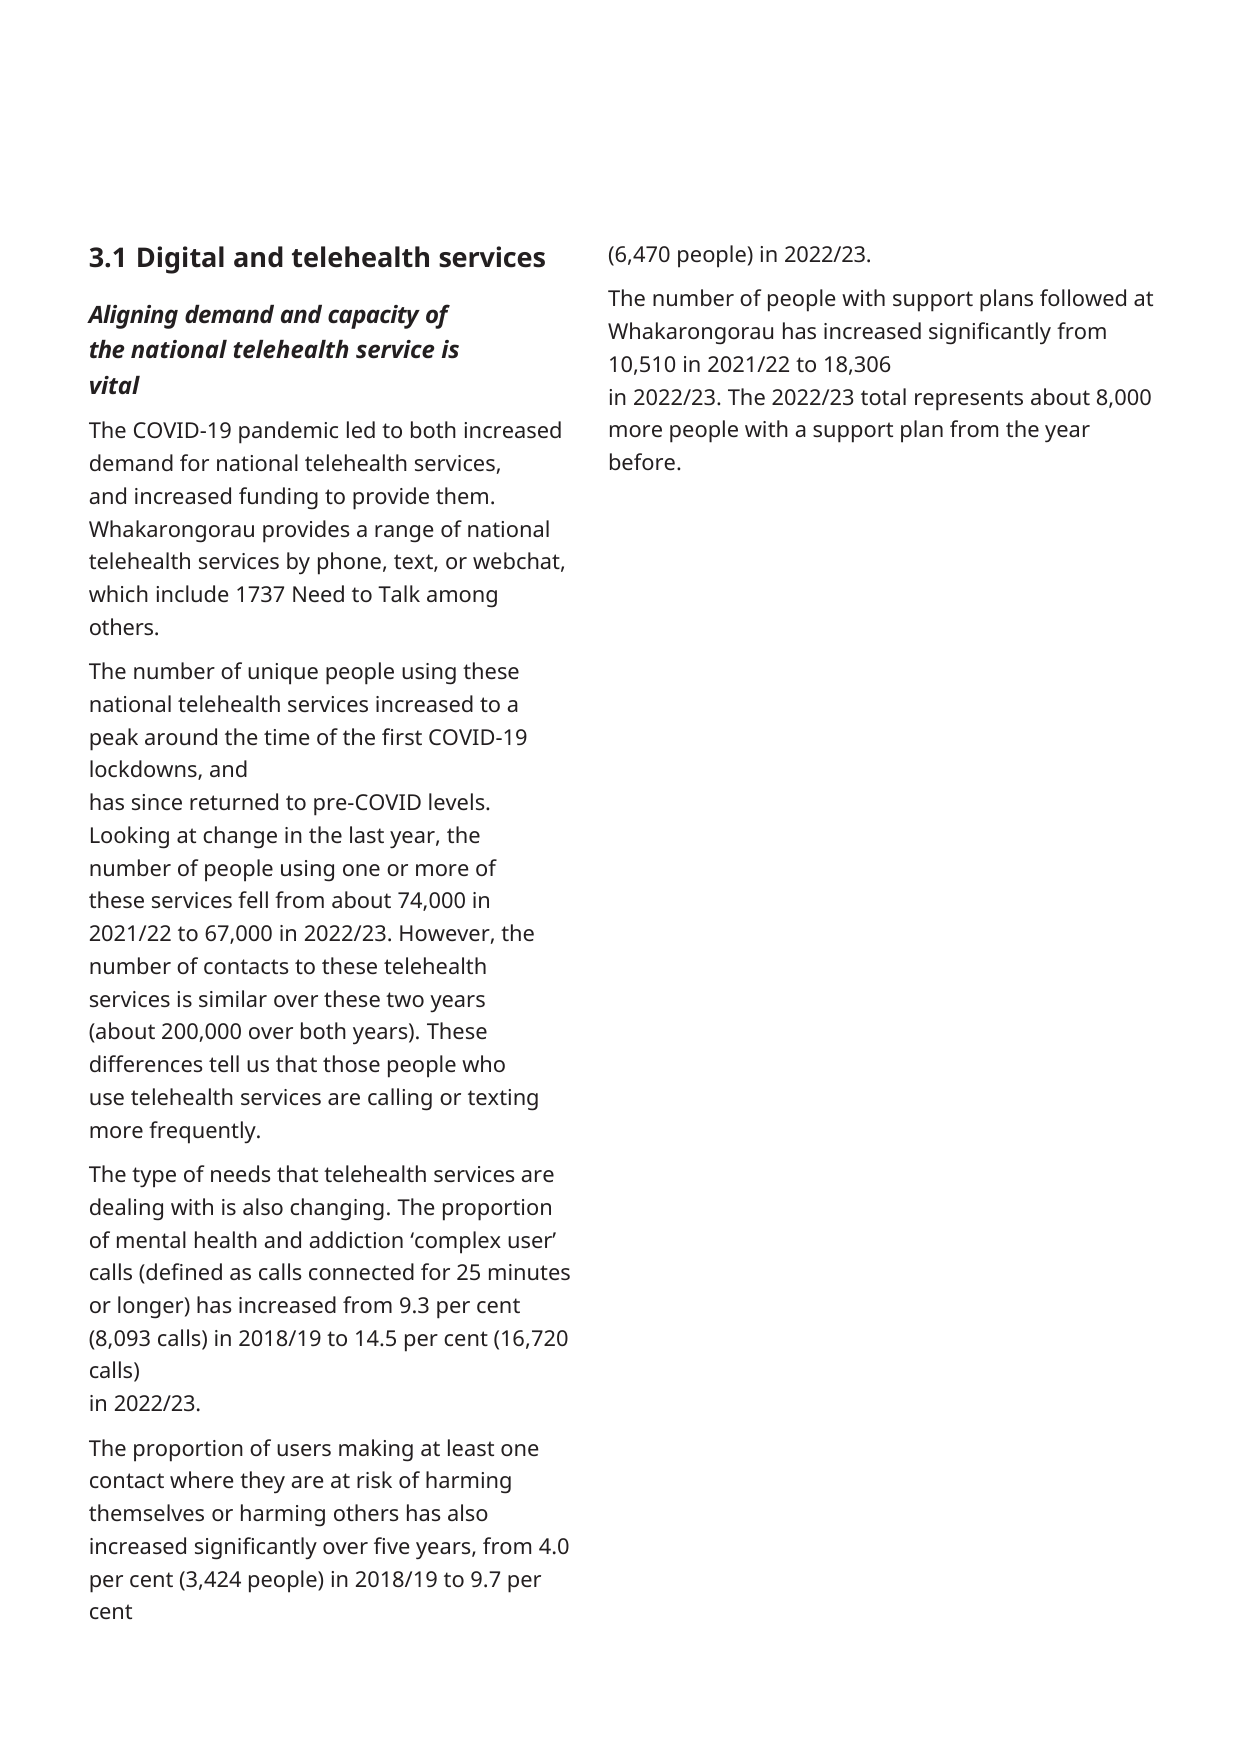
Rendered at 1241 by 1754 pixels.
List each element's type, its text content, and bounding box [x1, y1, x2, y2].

text The type of needs that telehealth services are dealing with is also changing. The proportion of mental health and addiction ‘complex user’ calls (defined as calls connected for 25 minutes or longer) has increased from 9.3 per cent (8,093 calls) in 2018/19 to 14.5 per cent (16,720 calls) [88, 1159, 571, 1385]
text in 2022/23. The 2022/23 total represents about 8,000 more people with a support plan from the year before. [608, 381, 1152, 477]
text (6,470 people) in 2022/23. [608, 239, 1178, 268]
text use telehealth services are calling or texting more frequently. [88, 1082, 555, 1144]
subtitle Aligning demand and capacity of the national telehealth service is vital [88, 298, 476, 401]
text The number of people with support plans followed at Whakarongorau has increased significantly from 10,510 in 2021/22 to 18,306 [608, 283, 1173, 378]
text The proportion of users making at least one contact where they are at risk of harming themselves or harming others has also increased significantly over five years, from 4.0 per cent (3,424 people) in 2018/19 to 9.7 per cent [88, 1433, 571, 1626]
text in 2022/23. [88, 1388, 576, 1418]
text has since returned to pre-COVID levels. Looking at change in the last year, the number of people using one or more of these services fell from about 74,000 in 2021/22 to 67,000 in 2022/23. However, the number of contacts to these telehealth services is similar over these two years (about 200,000 over both years). These differences tell us that those people who [88, 787, 555, 1079]
text and increased funding to provide them. Whakarongorau provides a range of national telehealth services by phone, text, or webchat, which include 1737 Need to Talk among others. [88, 481, 571, 642]
text The COVID-19 pandemic led to both increased demand for national telehealth services, [88, 415, 571, 478]
subtitle Digital and telehealth services [88, 239, 576, 276]
text The number of unique people using these national telehealth services increased to a peak around the time of the first COVID-19 lockdowns, and [88, 656, 571, 784]
